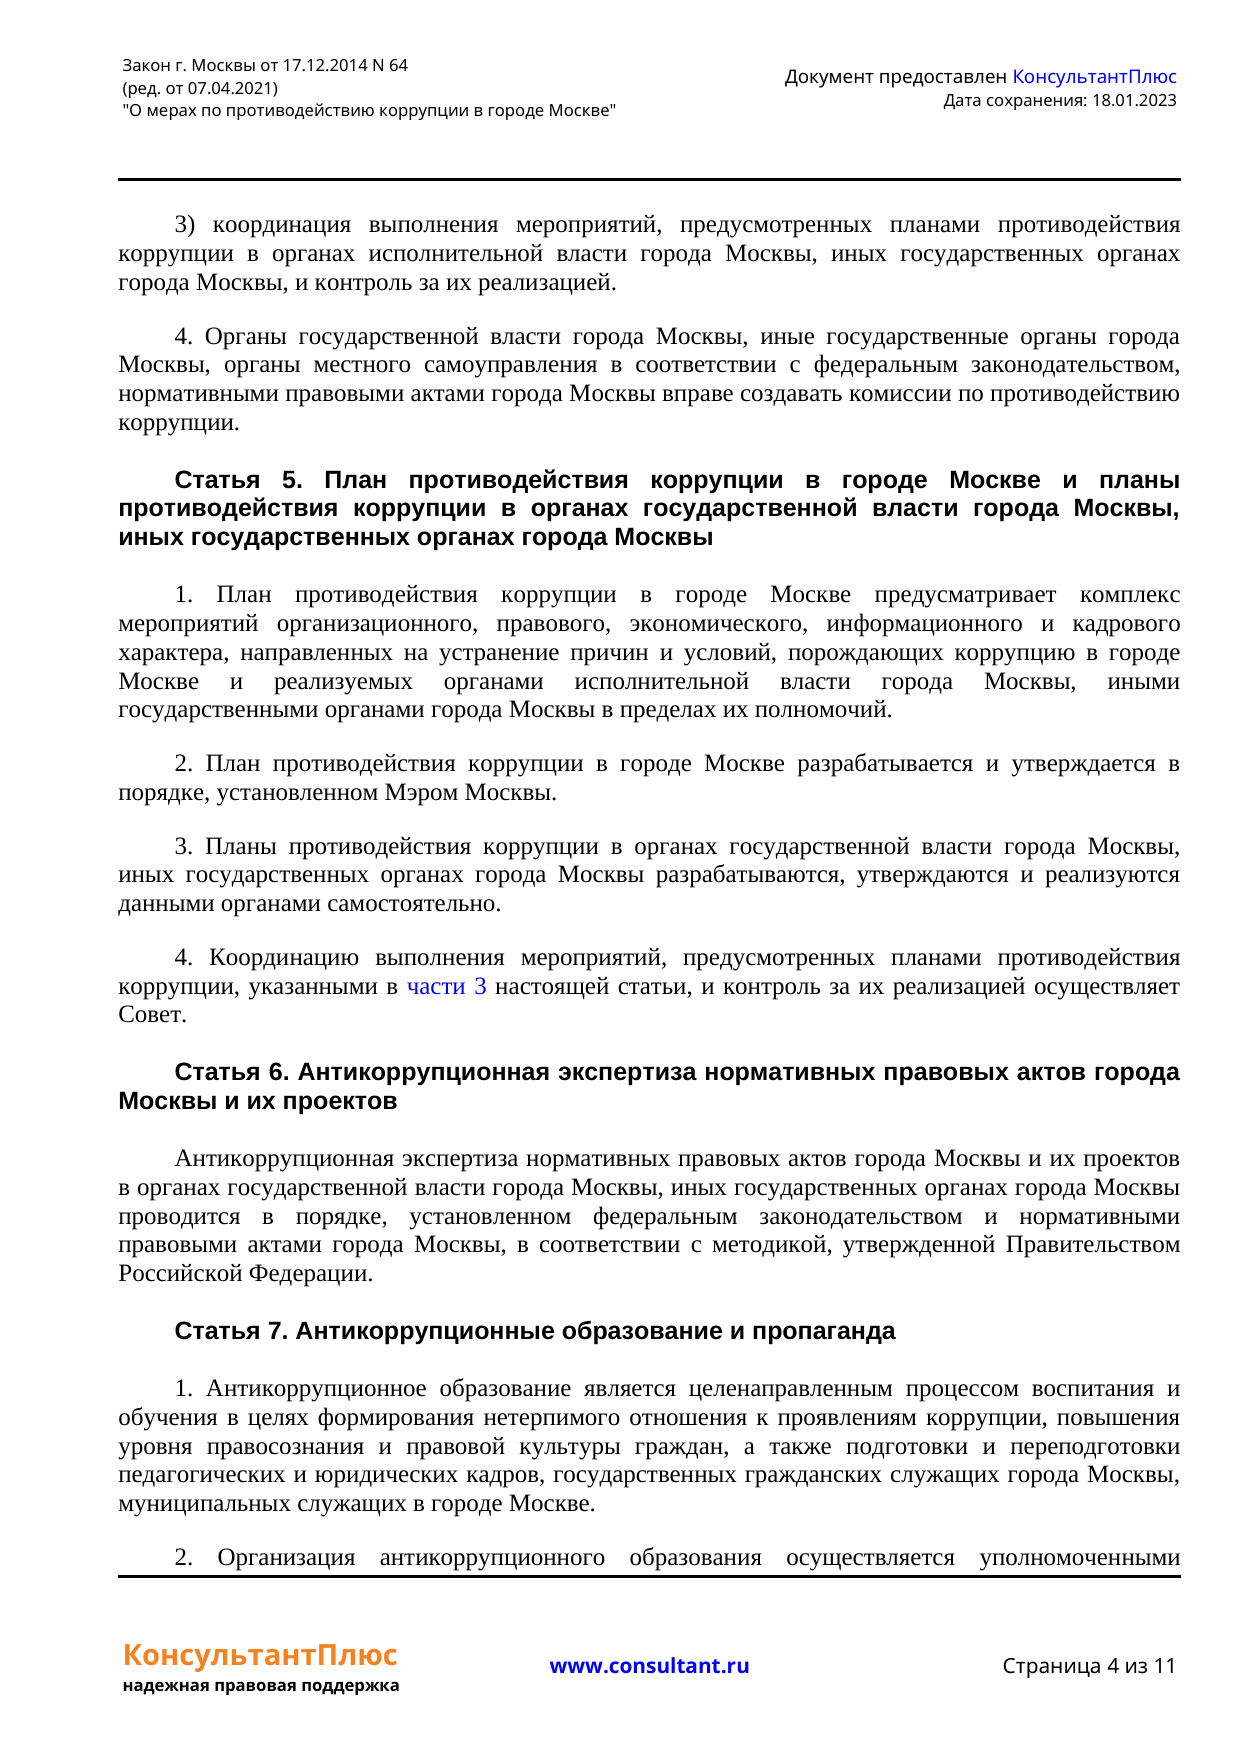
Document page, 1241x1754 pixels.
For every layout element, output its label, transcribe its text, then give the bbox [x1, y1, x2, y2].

text 1. План противодействия коррупции в городе Москве предусматривает комплекс мероприятий организационного, правового, экономического, информационного и кадрового характера, направленных на устранение причин и условий, порождающих коррупцию в городе Москве и реализуемых органами исполнительной власти города Москвы, иными государственными органами города Москвы в пределах их полномочий. [118, 579, 1181, 723]
title Статья 7. Антикоррупционные образование и пропаганда [118, 1316, 1181, 1344]
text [118, 1542, 1181, 1571]
text 4. Координацию выполнения мероприятий, предусмотренных планами противодействия коррупции, указанными в части 3 настоящей статьи, и контроль за их реализацией осуществляет Совет. [118, 942, 1181, 1028]
text 4. Органы государственной власти города Москвы, иные государственные органы города Москвы, органы местного самоуправления в соответствии с федеральным законодательством, нормативными правовыми актами города Москвы вправе создавать комиссии по противодействию коррупции. [118, 321, 1181, 436]
title Статья 5. План противодействия коррупции в городе Москве и планы противодействия коррупции в органах государственной власти города Москвы, иных государственных органах города Москвы [118, 464, 1181, 551]
text 3) координация выполнения мероприятий, предусмотренных планами противодействия коррупции в органах исполнительной власти города Москвы, иных государственных органах города Москвы, и контроль за их реализацией. [118, 209, 1181, 296]
title Статья 6. Антикоррупционная экспертиза нормативных правовых актов города Москвы и их проектов [118, 1057, 1181, 1114]
text 2. План противодействия коррупции в городе Москве разрабатывается и утверждается в порядке, установленном Мэром Москвы. [118, 748, 1181, 806]
text Антикоррупционная экспертиза нормативных правовых актов города Москвы и их проектов в органах государственной власти города Москвы, иных государственных органах города Москвы проводится в порядке, установленном федеральным законодательством и нормативными правовыми актами города Москвы, в соответствии с методикой, утвержденной Правительством Российской Федерации. [118, 1143, 1181, 1287]
text 3. Планы противодействия коррупции в органах государственной власти города Москвы, иных государственных органах города Москвы разрабатываются, утверждаются и реализуются данными органами самостоятельно. [118, 831, 1181, 917]
text 1. Антикоррупционное образование является целенаправленным процессом воспитания и обучения в целях формирования нетерпимого отношения к проявлениям коррупции, повышения уровня правосознания и правовой культуры граждан, а также подготовки и переподготовки педагогических и юридических кадров, государственных гражданских служащих города Москвы, муниципальных служащих в городе Москве. [118, 1373, 1181, 1517]
